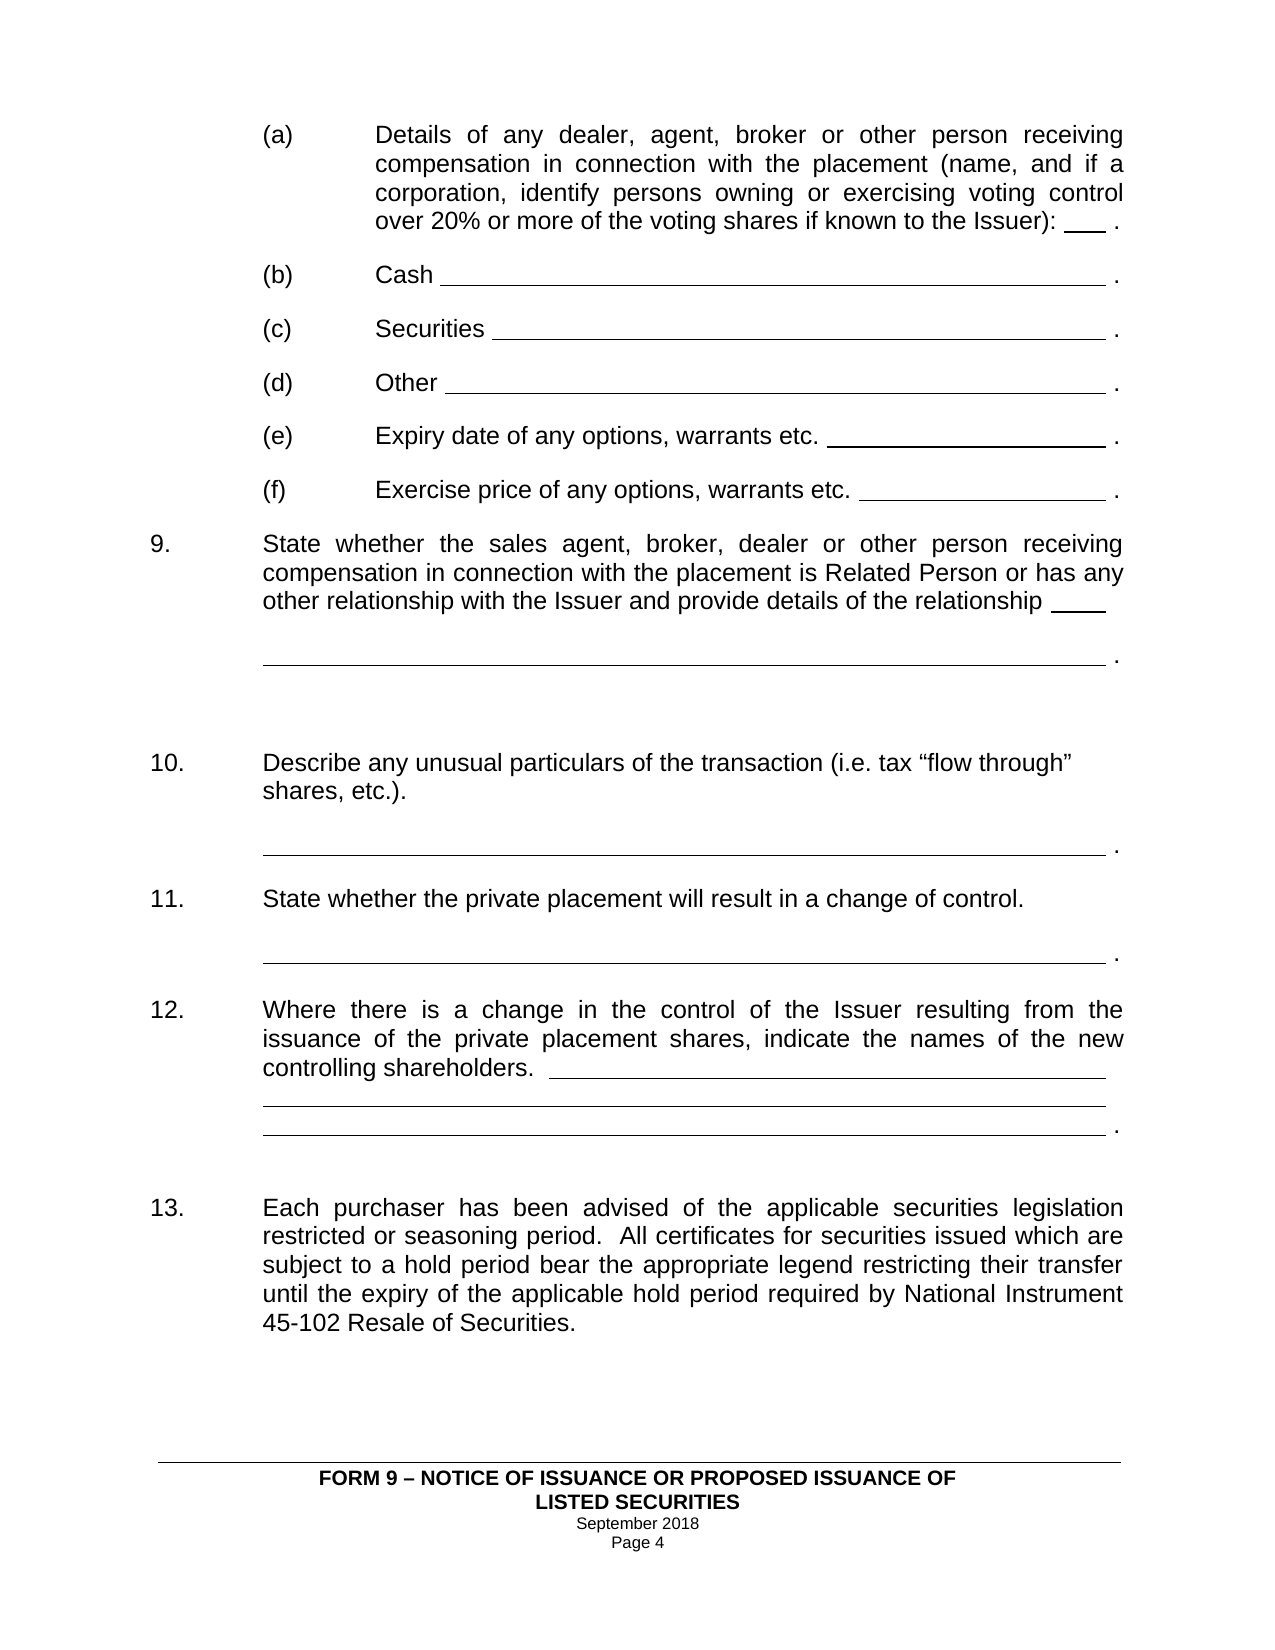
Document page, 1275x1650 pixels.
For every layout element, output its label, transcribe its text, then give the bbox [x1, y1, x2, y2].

list (b) Cash . [262, 260, 1125, 289]
list (a) Details of any dealer, agent, broker or other person receiving compensation in connection with the placement (name, and if a corporation, identify persons owning or exercising voting control over 20% or more of the voting shares if known to the Issuer): . [262, 120, 1125, 235]
list Describe any unusual particulars of the transaction (i.e. tax “flow through” shares, etc.). [150, 747, 1125, 805]
list Where there is a change in the control of the Issuer resulting from the issuance of the private placement shares, indicate the names of the new controlling shareholders. [150, 995, 1125, 1081]
list (e) Expiry date of any options, warrants etc. . [262, 421, 1125, 450]
list . [150, 830, 1125, 859]
list State whether the sales agent, broker, dealer or other person receiving compensation in connection with the placement is Related Person or has any other relationship with the Issuer and provide details of the relationship [150, 529, 1125, 615]
list Each purchaser has been advised of the applicable securities legislation restricted or seasoning period. All certificates for securities issued which are subject to a hold period bear the appropriate legend restricting their transfer until the expiry of the applicable hold period required by National Instrument 45-102 Resale of Securities. [150, 1192, 1125, 1336]
list . [150, 937, 1125, 966]
list State whether the private placement will result in a change of control. [150, 884, 1125, 912]
list . [150, 640, 1125, 669]
list . [150, 1110, 1125, 1139]
list (f) Exercise price of any options, warrants etc. . [262, 475, 1125, 504]
list (d) Other . [262, 367, 1125, 396]
list (c) Securities . [262, 314, 1125, 342]
